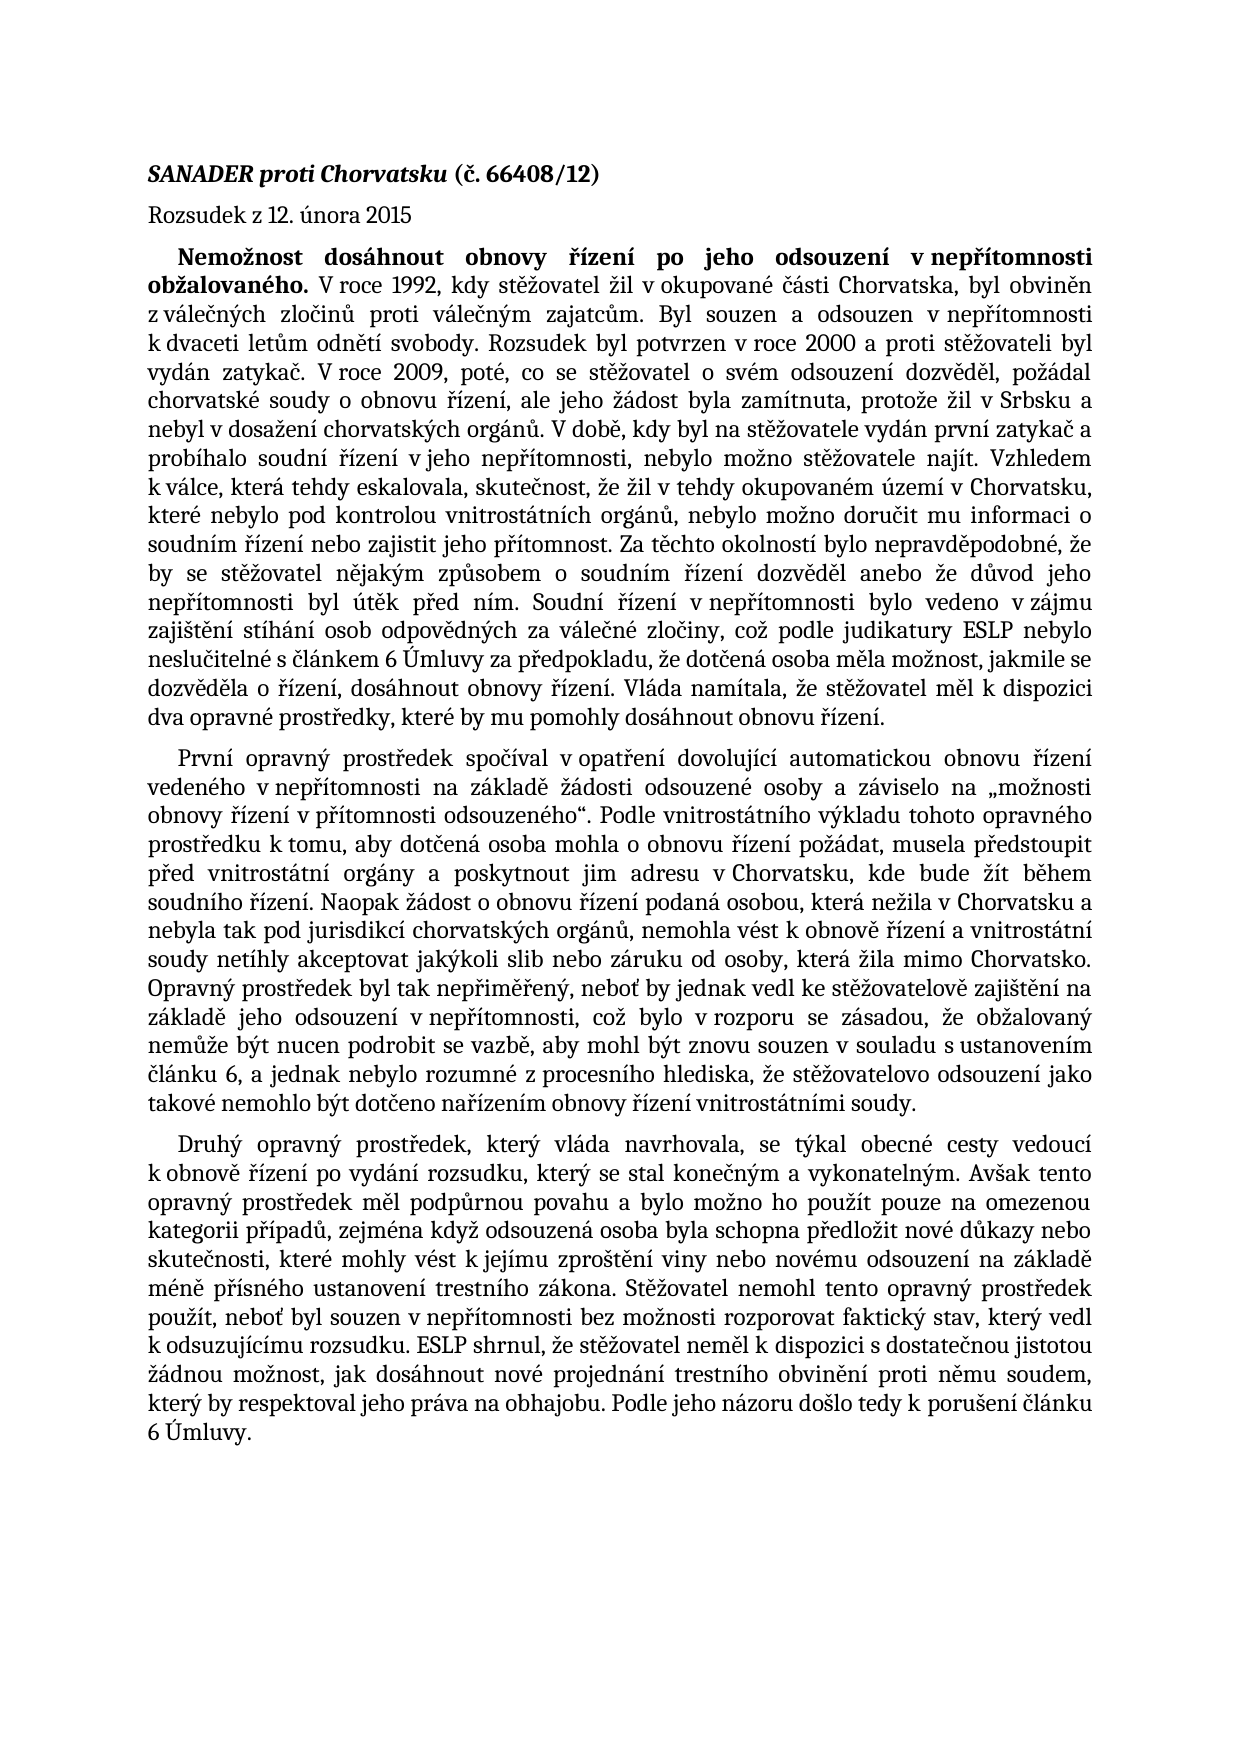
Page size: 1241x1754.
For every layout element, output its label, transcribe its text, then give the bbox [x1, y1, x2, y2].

text Rozsudek z 12. února 2015 [148, 201, 1093, 230]
text Druhý opravný prostředek, který vláda navrhovala, se týkal obecné cesty vedoucí k obnově řízení po vydání rozsudku, který se stal konečným a vykonatelným. Avšak tento opravný prostředek měl podpůrnou povahu a bylo možno ho použít pouze na omezenou kategorii případů, zejména když odsouzená osoba byla schopna předložit nové důkazy nebo skutečnosti, které mohly vést k jejímu zproštění viny nebo novému odsouzení na základě méně přísného ustanovení trestního zákona. Stěžovatel nemohl tento opravný prostředek použít, neboť byl souzen v nepřítomnosti bez možnosti rozporovat faktický stav, který vedl k odsuzujícímu rozsudku. ESLP shrnul, že stěžovatel neměl k dispozici s dostatečnou jistotou žádnou možnost, jak dosáhnout nové projednání trestního obvinění proti němu soudem, který by respektoval jeho práva na obhajobu. Podle jeho názoru došlo tedy k porušení článku 6 Úmluvy. [148, 1130, 1093, 1446]
text První opravný prostředek spočíval v opatření dovolující automatickou obnovu řízení vedeného v nepřítomnosti na základě žádosti odsouzené osoby a záviselo na „možnosti obnovy řízení v přítomnosti odsouzeného“. Podle vnitrostátního výkladu tohoto opravného prostředku k tomu, aby dotčená osoba mohla o obnovu řízení požádat, musela předstoupit před vnitrostátní orgány a poskytnout jim adresu v Chorvatsku, kde bude žít během soudního řízení. Naopak žádost o obnovu řízení podaná osobou, která nežila v Chorvatsku a nebyla tak pod jurisdikcí chorvatských orgánů, nemohla vést k obnově řízení a vnitrostátní soudy netíhly akceptovat jakýkoli slib nebo záruku od osoby, která žila mimo Chorvatsko. Opravný prostředek byl tak nepřiměřený, neboť by jednak vedl ke stěžovatelově zajištění na základě jeho odsouzení v nepřítomnosti, což bylo v rozporu se zásadou, že obžalovaný nemůže být nucen podrobit se vazbě, aby mohl být znovu souzen v souladu s ustanovením článku 6, a jednak nebylo rozumné z procesního hlediska, že stěžovatelovo odsouzení jako takové nemohlo být dotčeno nařízením obnovy řízení vnitrostátními soudy. [148, 744, 1093, 1118]
text Nemožnost dosáhnout obnovy řízení po jeho odsouzení v nepřítomnosti obžalovaného. V roce 1992, kdy stěžovatel žil v okupované části Chorvatska, byl obviněn z válečných zločinů proti válečným zajatcům. Byl souzen a odsouzen v nepřítomnosti k dvaceti letům odnětí svobody. Rozsudek byl potvrzen v roce 2000 a proti stěžovateli byl vydán zatykač. V roce 2009, poté, co se stěžovatel o svém odsouzení dozvěděl, požádal chorvatské soudy o obnovu řízení, ale jeho žádost byla zamítnuta, protože žil v Srbsku a nebyl v dosažení chorvatských orgánů. V době, kdy byl na stěžovatele vydán první zatykač a probíhalo soudní řízení v jeho nepřítomnosti, nebylo možno stěžovatele najít. Vzhledem k válce, která tehdy eskalovala, skutečnost, že žil v tehdy okupovaném území v Chorvatsku, které nebylo pod kontrolou vnitrostátních orgánů, nebylo možno doručit mu informaci o soudním řízení nebo zajistit jeho přítomnost. Za těchto okolností bylo nepravděpodobné, že by se stěžovatel nějakým způsobem o soudním řízení dozvěděl anebo že důvod jeho nepřítomnosti byl útěk před ním. Soudní řízení v nepřítomnosti bylo vedeno v zájmu zajištění stíhání osob odpovědných za válečné zločiny, což podle judikatury ESLP nebylo neslučitelné s článkem 6 Úmluvy za předpokladu, že dotčená osoba měla možnost, jakmile se dozvěděla o řízení, dosáhnout obnovy řízení. Vláda namítala, že stěžovatel měl k dispozici dva opravné prostředky, které by mu pomohly dosáhnout obnovu řízení. [148, 243, 1093, 731]
text SANADER proti Chorvatsku (č. 66408/12) [148, 160, 1093, 189]
